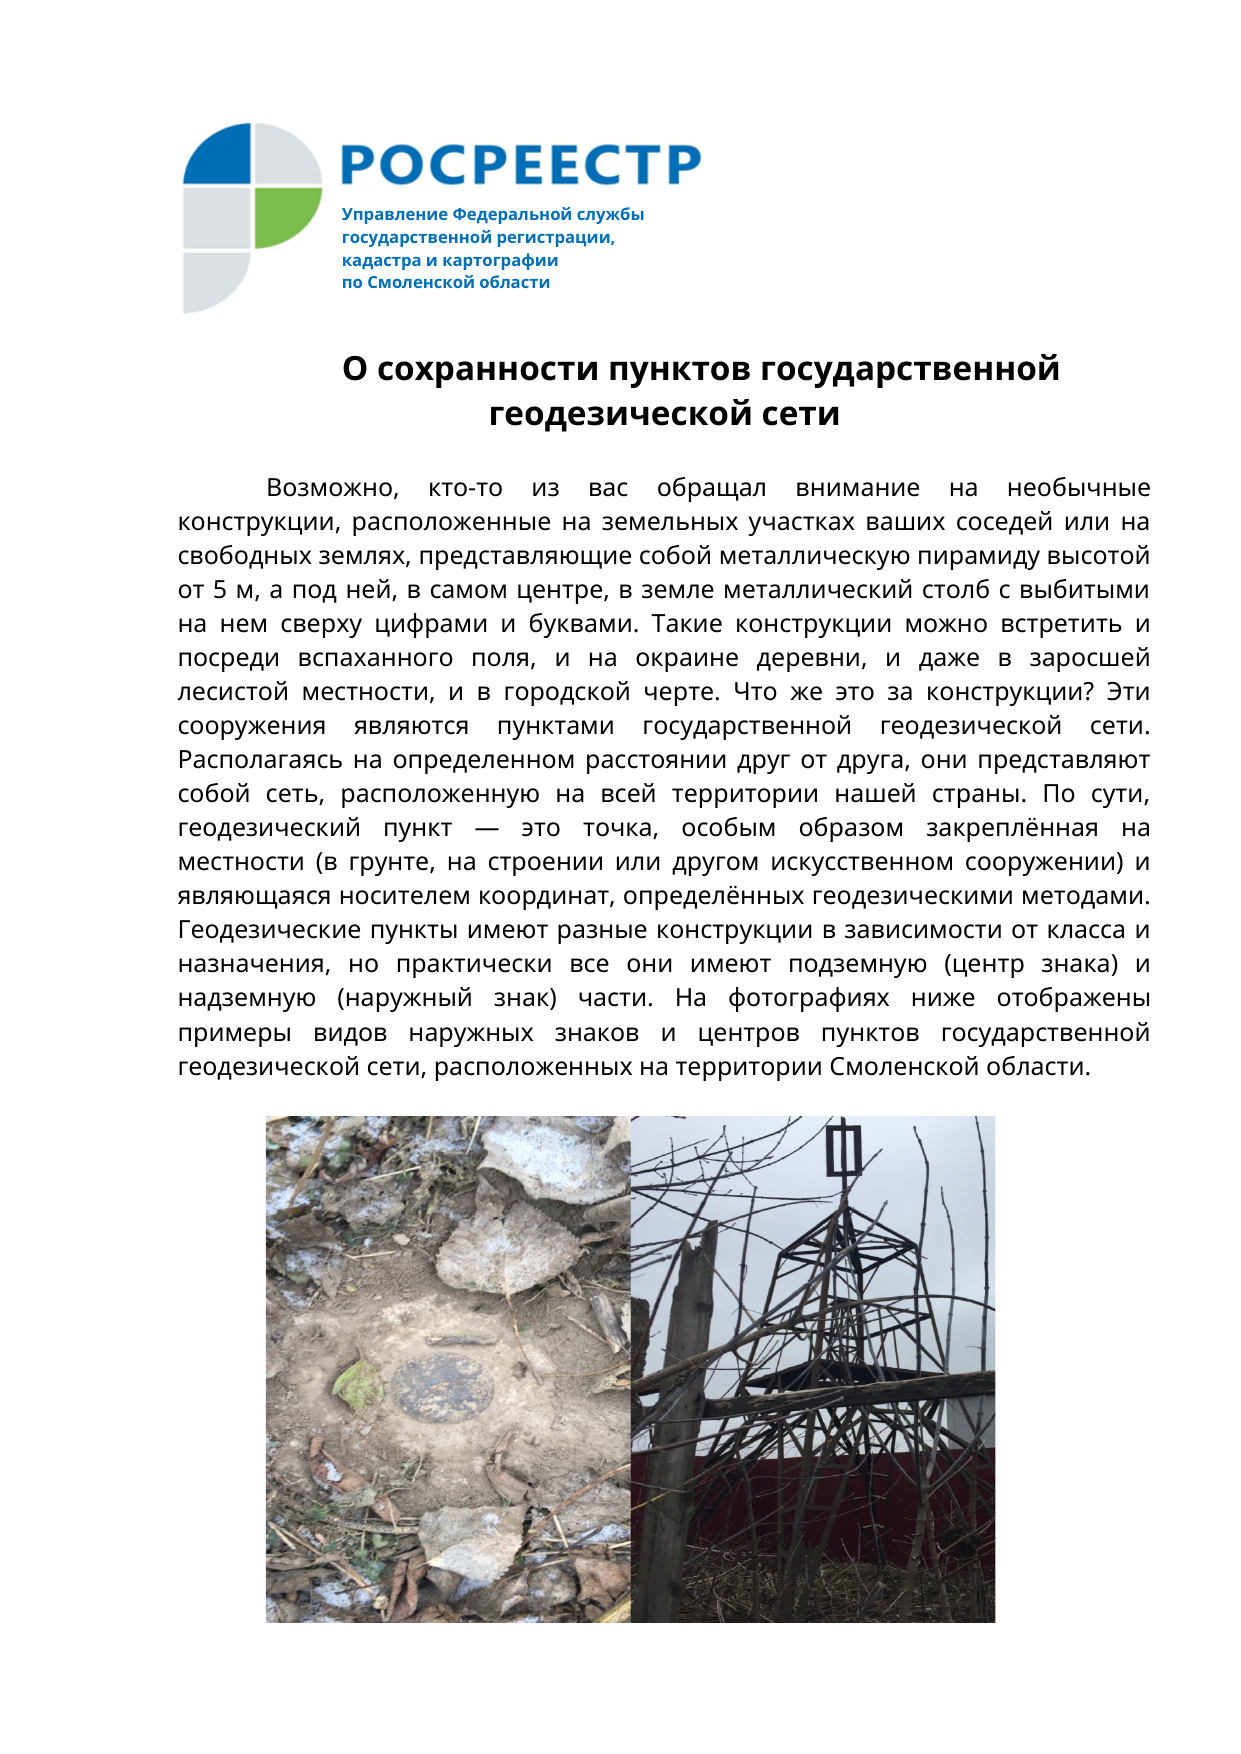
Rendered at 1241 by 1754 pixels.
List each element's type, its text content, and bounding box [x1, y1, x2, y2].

picture [177, 118, 707, 326]
picture [265, 1116, 996, 1623]
text Возможно, кто-то из вас обращал внимание на необычные конструкции, расположенные на земельных участках ваших соседей или на свободных землях, представляющие собой металлическую пирамиду высотой от 5 м, а под ней, в самом центре, в земле металлический столб с выбитыми на нем сверху цифрами и буквами. Такие конструкции можно встретить и посреди вспаханного поля, и на окраине деревни, и даже в заросшей лесистой местности, и в городской черте. Что же это за конструкции? Эти сооружения являются пунктами государственной геодезической сети. Располагаясь на определенном расстоянии друг от друга, они представляют собой сеть, расположенную на всей территории нашей страны. По сути, геодезический пункт — это точка, особым образом закреплённая на местности (в грунте, на строении или другом искусственном сооружении) и являющаяся носителем координат, определённых геодезическими методами. Геодезические пункты имеют разные конструкции в зависимости от класса и назначения, но практически все они имеют подземную (центр знака) и надземную (наружный знак) части. На фотографиях ниже отображены примеры видов наружных знаков и центров пунктов государственной геодезической сети, расположенных на территории Смоленской области. [177, 469, 1152, 1082]
text О сохранности пунктов государственной геодезической сети [177, 345, 1152, 436]
